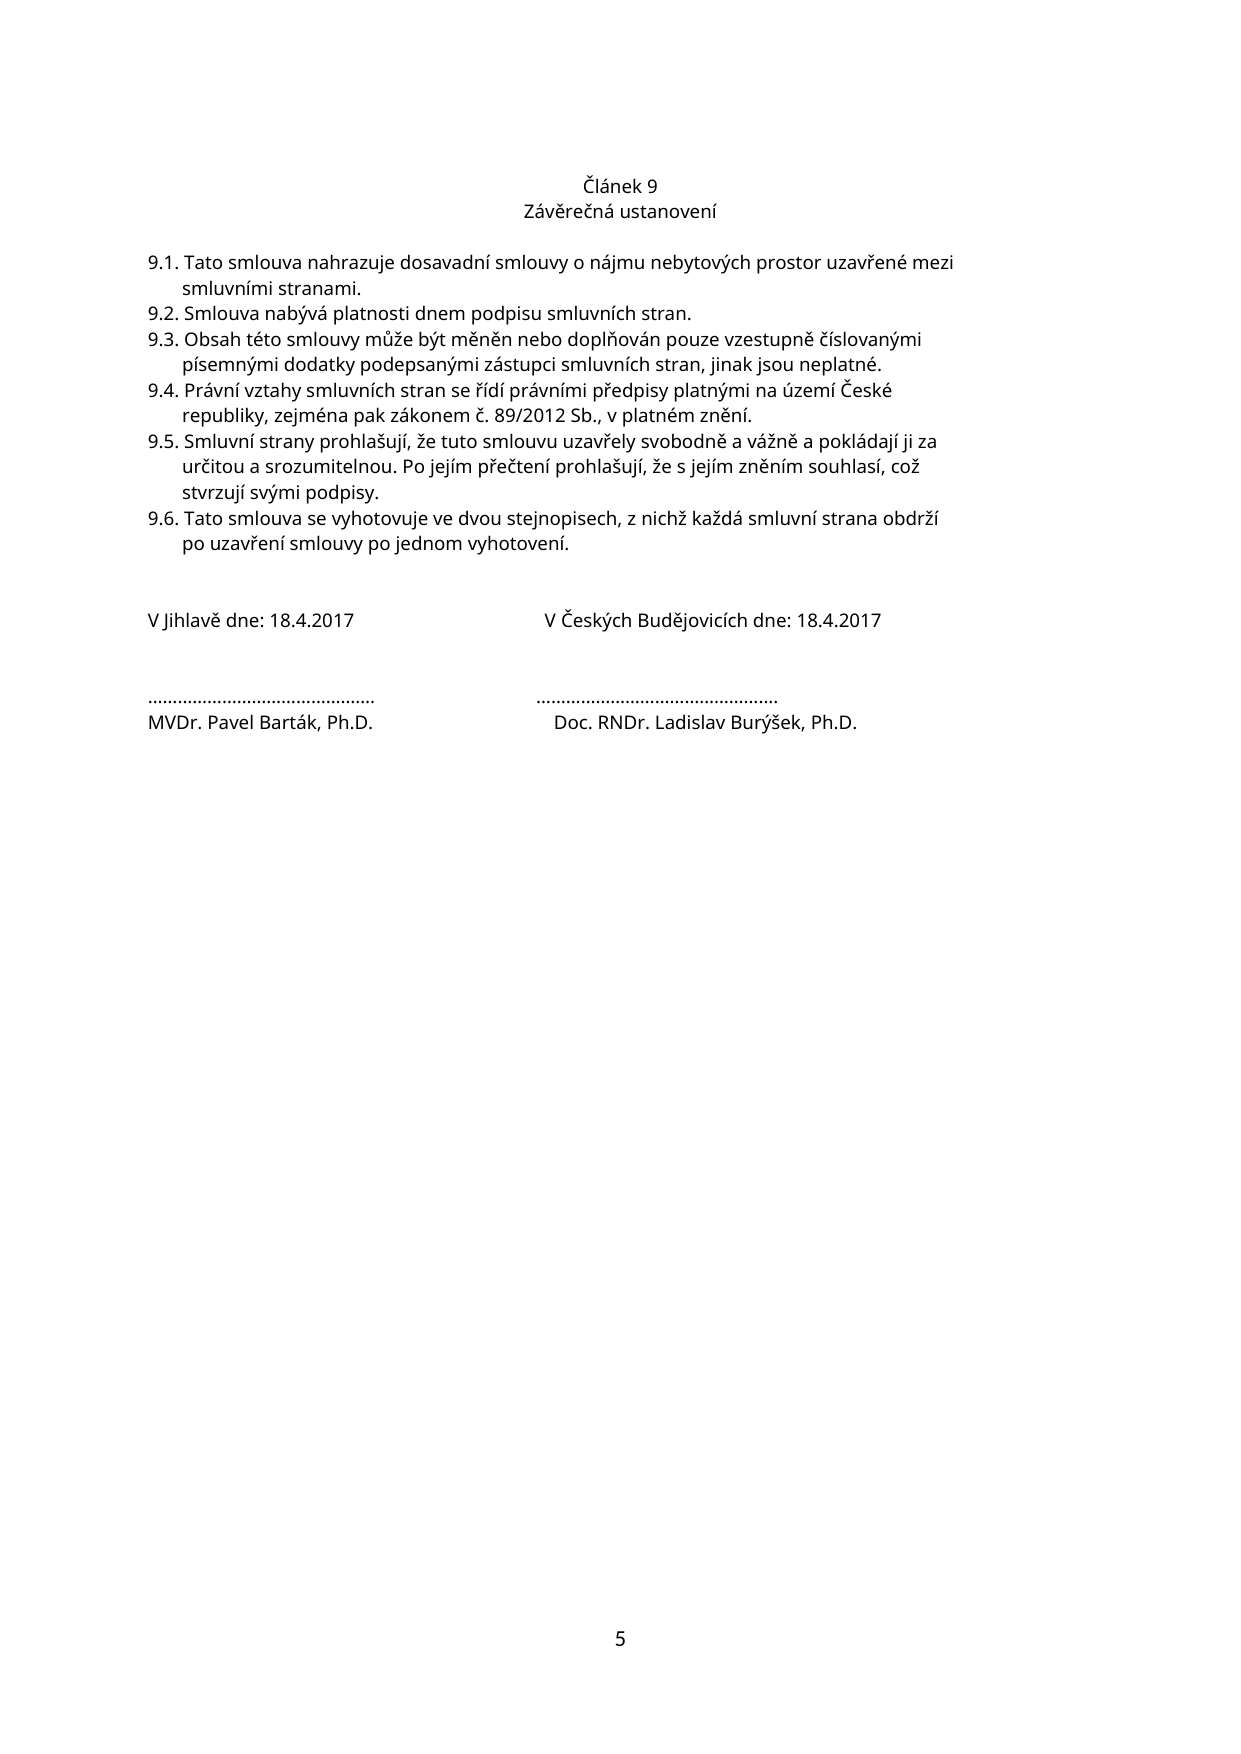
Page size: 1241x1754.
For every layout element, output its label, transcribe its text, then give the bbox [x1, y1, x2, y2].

text MVDr. Pavel Barták, Ph.D. Doc. RNDr. Ladislav Burýšek, Ph.D. [148, 709, 1093, 734]
text ………………………………………. …………………………………………. [148, 683, 1093, 709]
text Článek 9 [148, 173, 1093, 199]
text 9.5. Smluvní strany prohlašují, že tuto smlouvu uzavřely svobodně a vážně a pokládají ji za [148, 428, 1093, 454]
text po uzavření smlouvy po jednom vyhotovení. [148, 530, 1093, 556]
text V Jihlavě dne: 18.4.2017 V Českých Budějovicích dne: 18.4.2017 [148, 607, 1093, 632]
text republiky, zejména pak zákonem č. 89/2012 Sb., v platném znění. [148, 403, 1093, 428]
text stvrzují svými podpisy. [148, 479, 1093, 505]
text určitou a srozumitelnou. Po jejím přečtení prohlašují, že s jejím zněním souhlasí, což [148, 454, 1093, 479]
text Závěrečná ustanovení [148, 199, 1093, 224]
text písemnými dodatky podepsanými zástupci smluvních stran, jinak jsou neplatné. [148, 352, 1093, 377]
text 9.6. Tato smlouva se vyhotovuje ve dvou stejnopisech, z nichž každá smluvní strana obdrží [148, 505, 1093, 530]
text 9.2. Smlouva nabývá platnosti dnem podpisu smluvních stran. [148, 301, 1093, 326]
text 9.3. Obsah této smlouvy může být měněn nebo doplňován pouze vzestupně číslovanými [148, 326, 1093, 352]
text 9.1. Tato smlouva nahrazuje dosavadní smlouvy o nájmu nebytových prostor uzavřené mezi [148, 250, 1093, 275]
text 9.4. Právní vztahy smluvních stran se řídí právními předpisy platnými na území České [148, 377, 1093, 403]
text smluvními stranami. [148, 275, 1093, 301]
